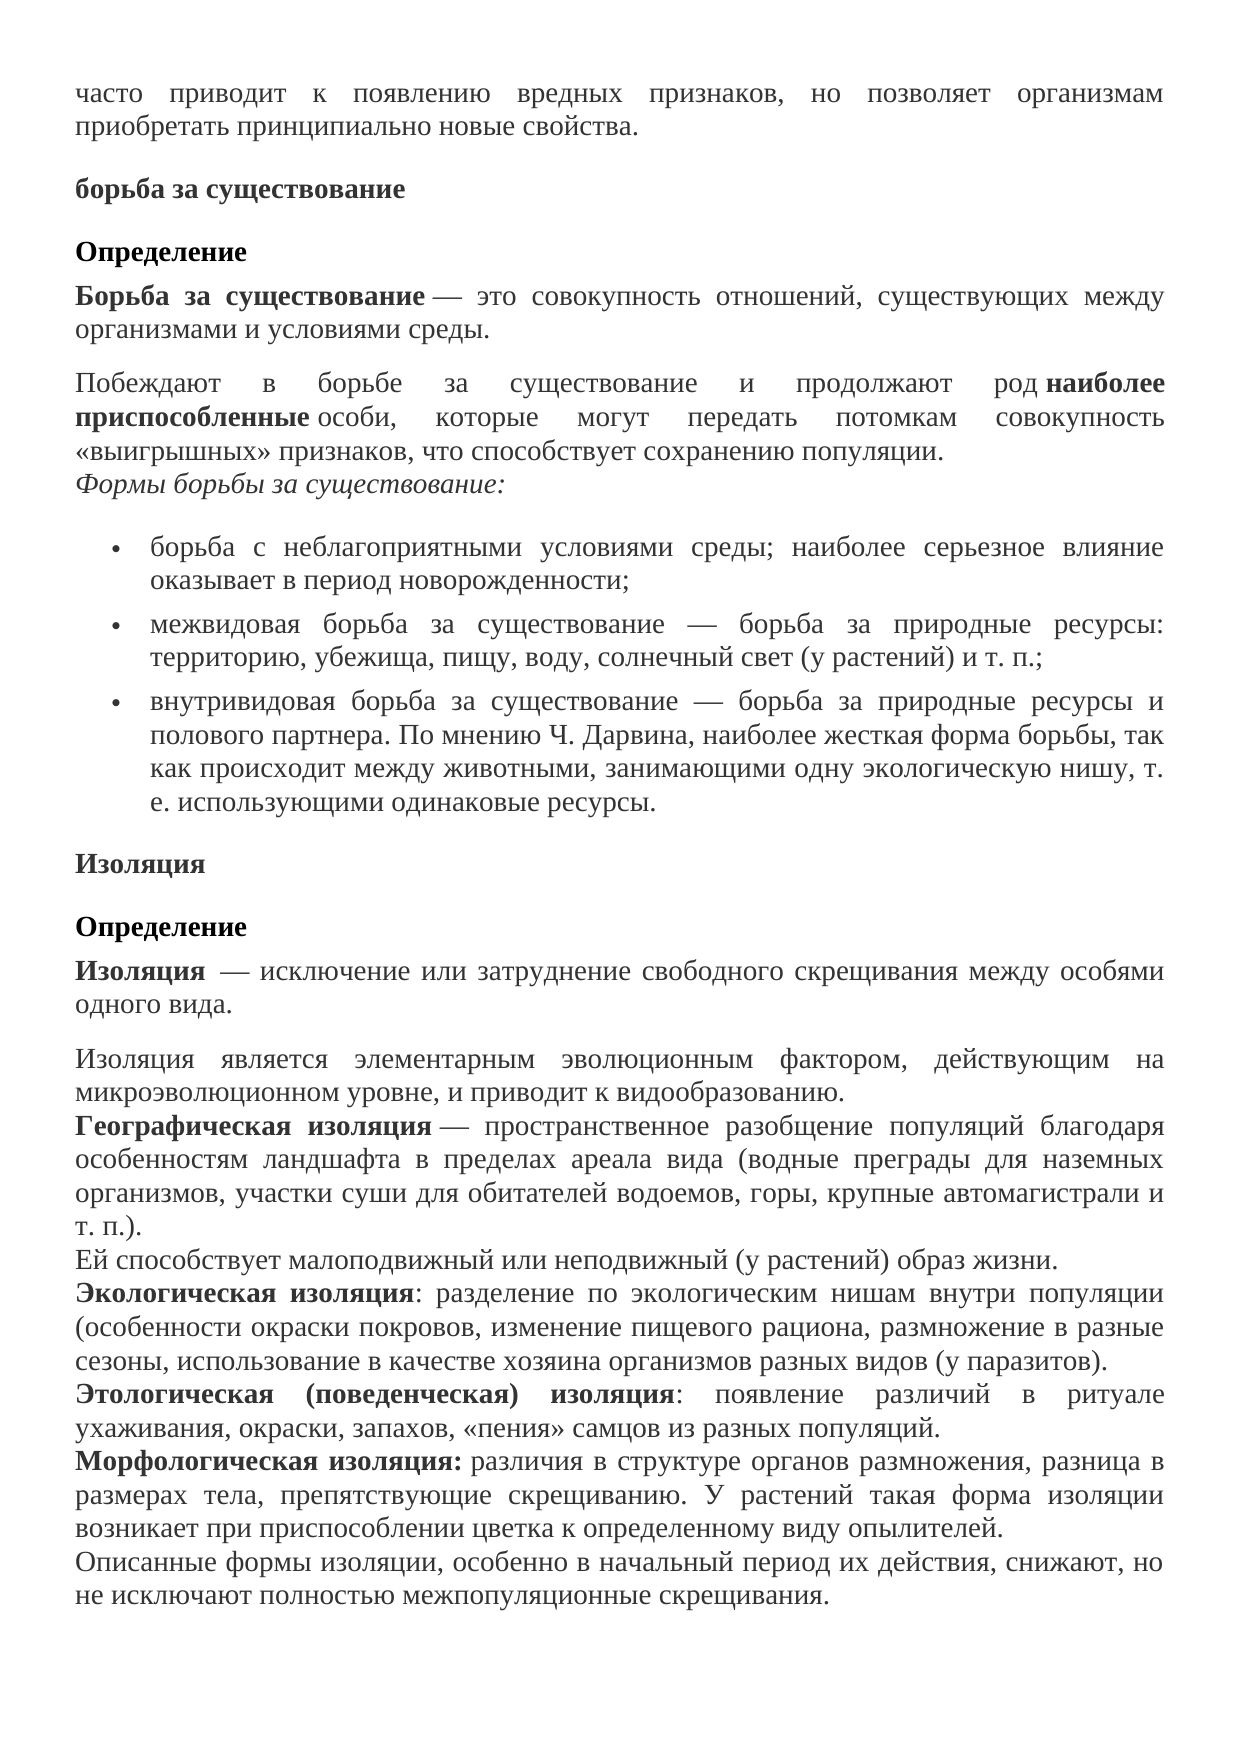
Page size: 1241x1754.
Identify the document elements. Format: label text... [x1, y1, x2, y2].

list внутривидовая борьба за существование — борьба за природные ресурсы и полового партнера. По мнению Ч. Дарвина, наиболее жесткая форма борьбы, так как происходит между животными, занимающими одну экологическую нишу, т. е. использующими одинаковые ресурсы. [112, 683, 1165, 817]
list межвидовая борьба за существование — борьба за природные ресурсы: территорию, убежища, пищу, воду, солнечный свет (у растений) и т. п.; [112, 606, 1165, 673]
text Описанные формы изоляции, особенно в начальный период их действия, снижают, но не исключают полностью межпопуляционные скрещивания. [75, 1544, 1165, 1611]
text Ей способствует малоподвижный или неподвижный (у растений) образ жизни. [75, 1242, 1165, 1276]
text Этологическая (поведенческая) изоляция: появление различий в ритуале ухаживания, окраски, запахов, «пения» самцов из разных популяций. [75, 1376, 1165, 1443]
text Изоляция является элементарным эволюционным фактором, действующим на микроэволюционном уровне, и приводит к видообразованию. [75, 1041, 1165, 1108]
text Формы борьбы за существование: [75, 466, 1165, 500]
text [75, 75, 1165, 142]
text Борьба за существование — это совокупность отношений, существующих между организмами и условиями среды. [75, 278, 1165, 345]
text Изоляция [75, 847, 1165, 880]
text Определение [75, 909, 1165, 943]
list борьба с неблагоприятными условиями среды; наиболее серьезное влияние оказывает в период новорожденности; [112, 529, 1165, 596]
text Географическая изоляция — пространственное разобщение популяций благодаря особенностям ландшафта в пределах ареала вида (водные преграды для наземных организмов, участки суши для обитателей водоемов, горы, крупные автомагистрали и т. п.). [75, 1108, 1165, 1242]
text Определение [75, 234, 1165, 267]
text борьба за существование [75, 171, 1165, 205]
text Побеждают в борьбе за существование и продолжают род наиболее приспособленные особи, которые могут передать потомкам совокупность «выигрышных» признаков, что способствует сохранению популяции. [75, 366, 1165, 466]
text Морфологическая изоляция: различия в структуре органов размножения, разница в размерах тела, препятствующие скрещиванию. У растений такая форма изоляции возникает при приспособлении цветка к определенному виду опылителей. [75, 1443, 1165, 1544]
text Экологическая изоляция: разделение по экологическим нишам внутри популяции (особенности окраски покровов, изменение пищевого рациона, размножение в разные сезоны, использование в качестве хозяина организмов разных видов (у паразитов). [75, 1276, 1165, 1376]
text Изоляция — исключение или затруднение свободного скрещивания между особями одного вида. [75, 953, 1165, 1020]
